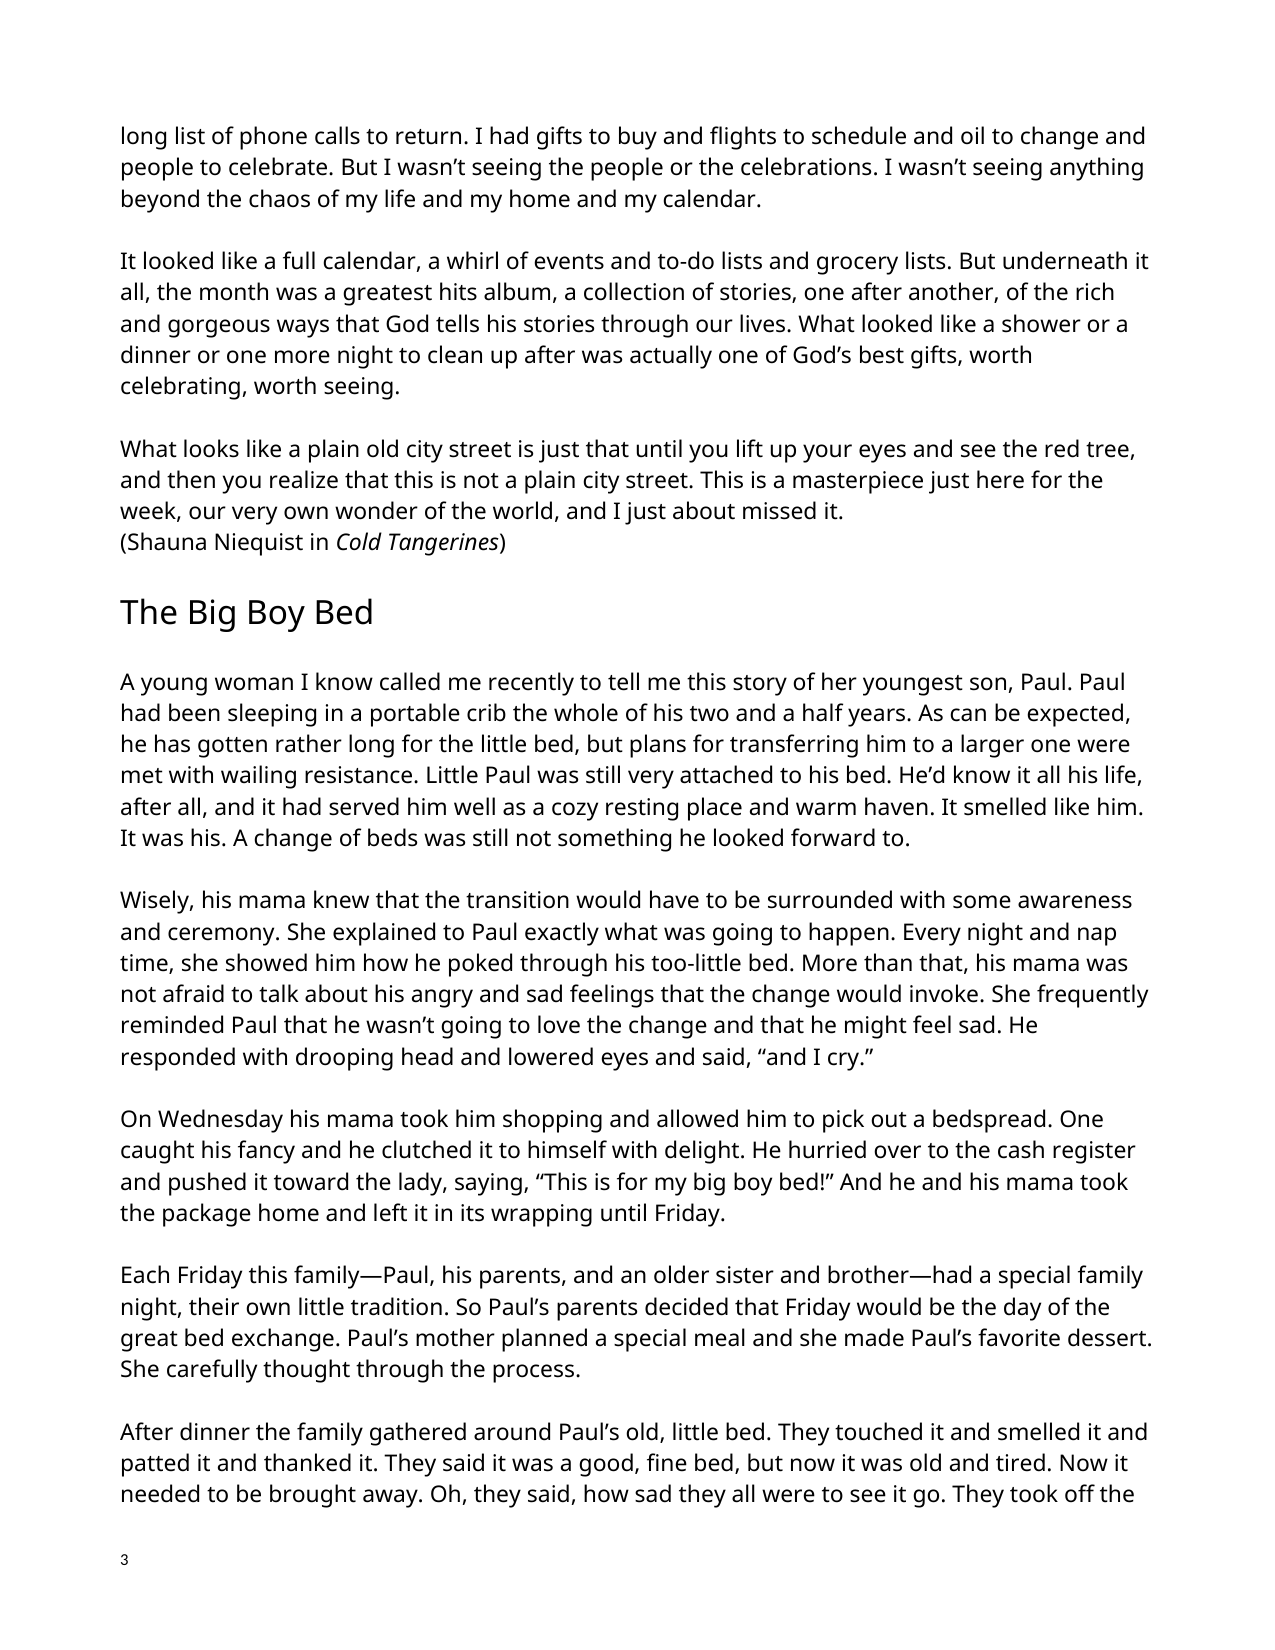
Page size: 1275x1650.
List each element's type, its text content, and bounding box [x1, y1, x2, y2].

text It looked like a full calendar, a whirl of events and to-do lists and grocery lists. But underneath it all, the month was a greatest hits album, a collection of stories, one after another, of the rich and gorgeous ways that God tells his stories through our lives. What looked like a shower or a dinner or one more night to clean up after was actually one of God’s best gifts, worth celebrating, worth seeing. [120, 245, 1155, 401]
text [120, 1415, 1155, 1509]
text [120, 120, 1155, 214]
text On Wednesday his mama took him shopping and allowed him to pick out a bedspread. One caught his fancy and he clutched it to himself with delight. He hurried over to the cash register and pushed it toward the lady, saying, “This is for my big boy bed!” And he and his mama took the package home and left it in its wrapping until Friday. [120, 1103, 1155, 1228]
text What looks like a plain old city street is just that until you lift up your eyes and see the red tree, and then you realize that this is not a plain city street. This is a masterpiece just here for the week, our very own wonder of the world, and I just about missed it. [120, 432, 1155, 526]
text (Shauna Niequist in Cold Tangerines) [120, 526, 1155, 557]
text Wisely, his mama knew that the transition would have to be surrounded with some awareness and ceremony. She explained to Paul exactly what was going to happen. Every night and nap time, she showed him how he poked through his too-little bed. More than that, his mama was not afraid to talk about his angry and sad feelings that the change would invoke. She frequently reminded Paul that he wasn’t going to love the change and that he might feel sad. He responded with drooping head and lowered eyes and said, “and I cry.” [120, 884, 1155, 1072]
text Each Friday this family—Paul, his parents, and an older sister and brother—had a special family night, their own little tradition. So Paul’s parents decided that Friday would be the day of the great bed exchange. Paul’s mother planned a special meal and she made Paul’s favorite dessert. She carefully thought through the process. [120, 1259, 1155, 1384]
subtitle The Big Boy Bed [120, 589, 1155, 634]
text A young woman I know called me recently to tell me this story of her youngest son, Paul. Paul had been sleeping in a portable crib the whole of his two and a half years. As can be expected, he has gotten rather long for the little bed, but plans for transferring him to a larger one were met with wailing resistance. Little Paul was still very attached to his bed. He’d know it all his life, after all, and it had served him well as a cozy resting place and warm haven. It smelled like him. It was his. A change of beds was still not something he looked forward to. [120, 665, 1155, 853]
